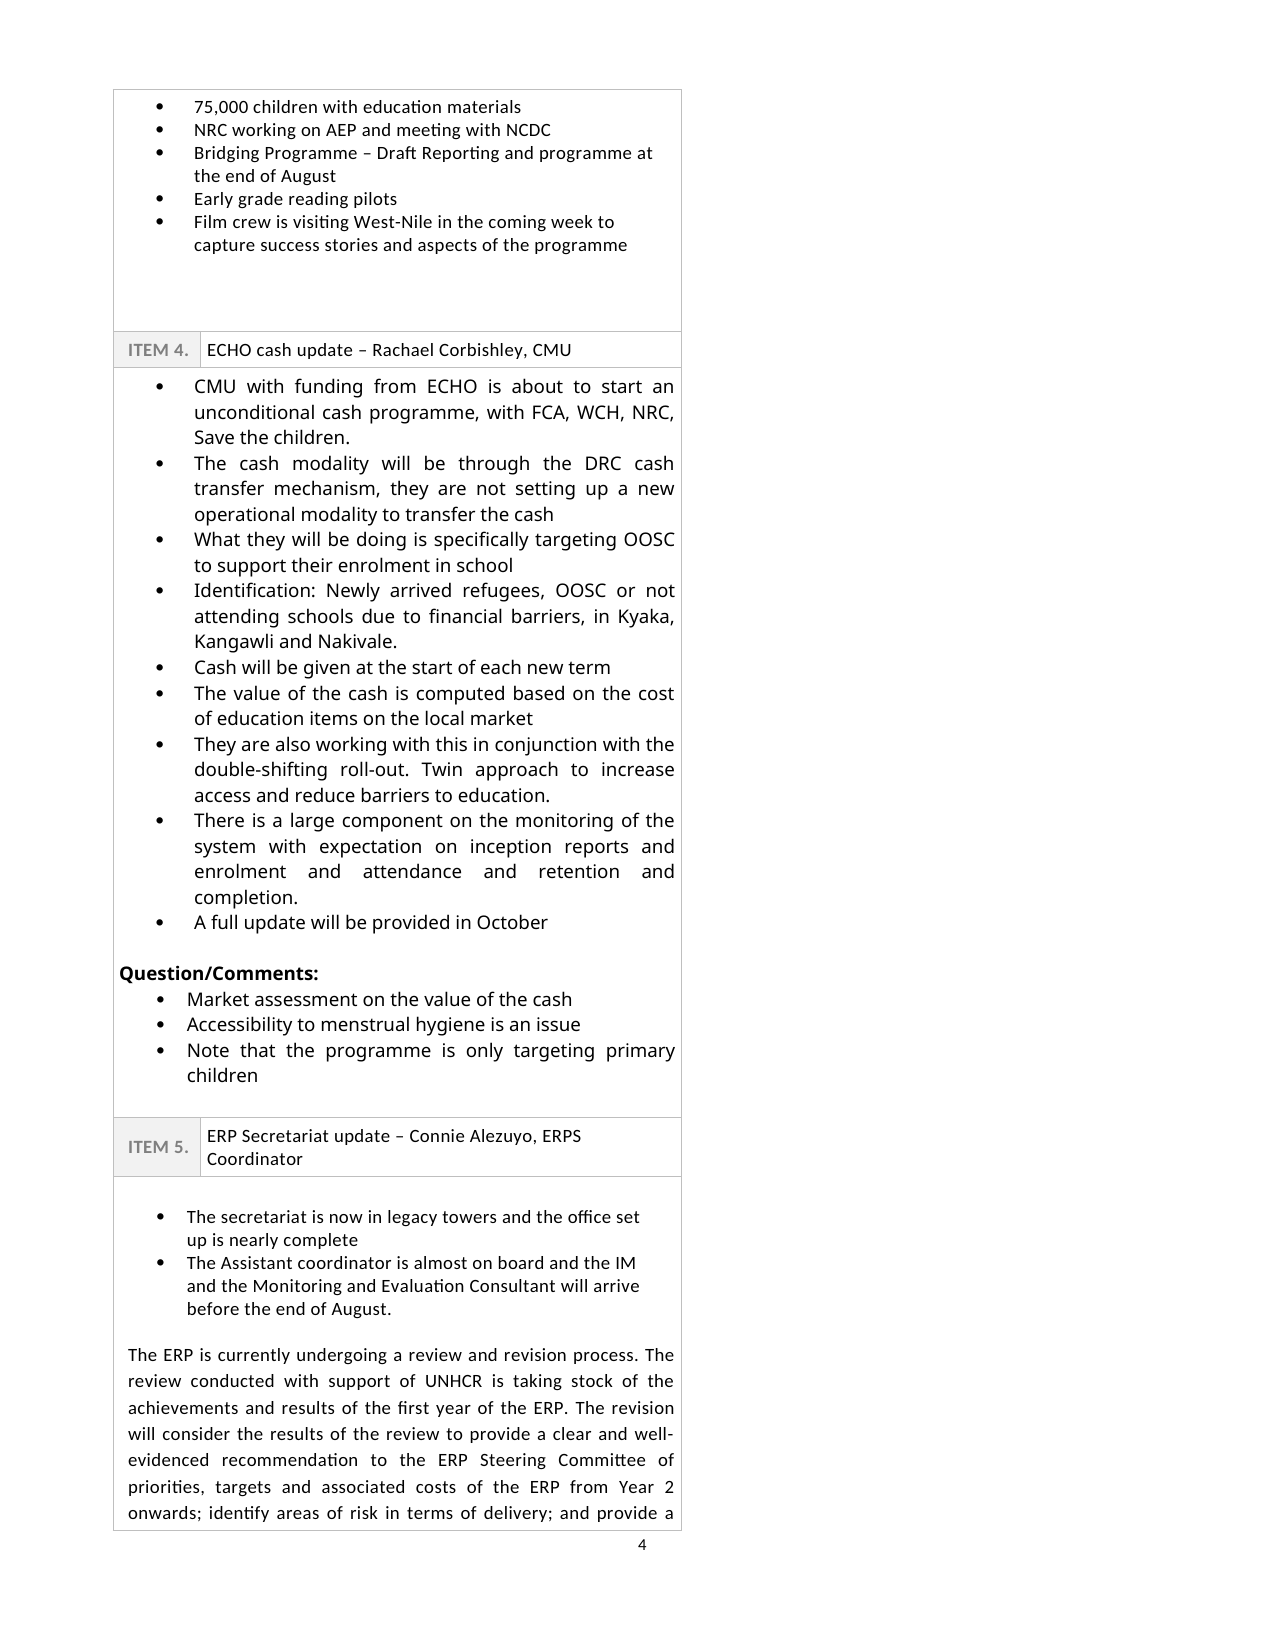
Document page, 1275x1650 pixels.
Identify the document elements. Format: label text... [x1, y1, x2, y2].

table_cell ITEM 4. [114, 332, 200, 367]
table_cell ERP Secretariat update – Connie Alezuyo, ERPS Coordinator [201, 1118, 681, 1176]
table_cell CMU with funding from ECHO is about to start an unconditional cash programme, with FCA, WCH, NRC, Save the children. The cash modality will be through the DRC cash transfer mechanism, they are not setting up a new operational modality to transfer the cash What they will be doing is specifically targeting OOSC to support their enrolment in school Identification: Newly arrived refugees, OOSC or not attending schools due to financial barriers, in Kyaka, Kangawli and Nakivale. Cash will be given at the start of each new term The value of the cash is computed based on the cost of education items on the local market They are also working with this in conjunction with the double-shifting roll-out. Twin approach to increase access and reduce barriers to education. There is a large component on the monitoring of the system with expectation on inception reports and enrolment and attendance and retention and completion. A full update will be provided in October Question/Comments: Market assessment on the value of the cash Accessibility to menstrual hygiene is an issue Note that the programme is only targeting primary children [114, 368, 681, 1117]
table_cell ECHO cash update – Rachael Corbishley, CMU [201, 332, 681, 367]
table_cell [114, 1177, 681, 1530]
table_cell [114, 90, 681, 331]
table_cell ITEM 5. [114, 1118, 200, 1176]
